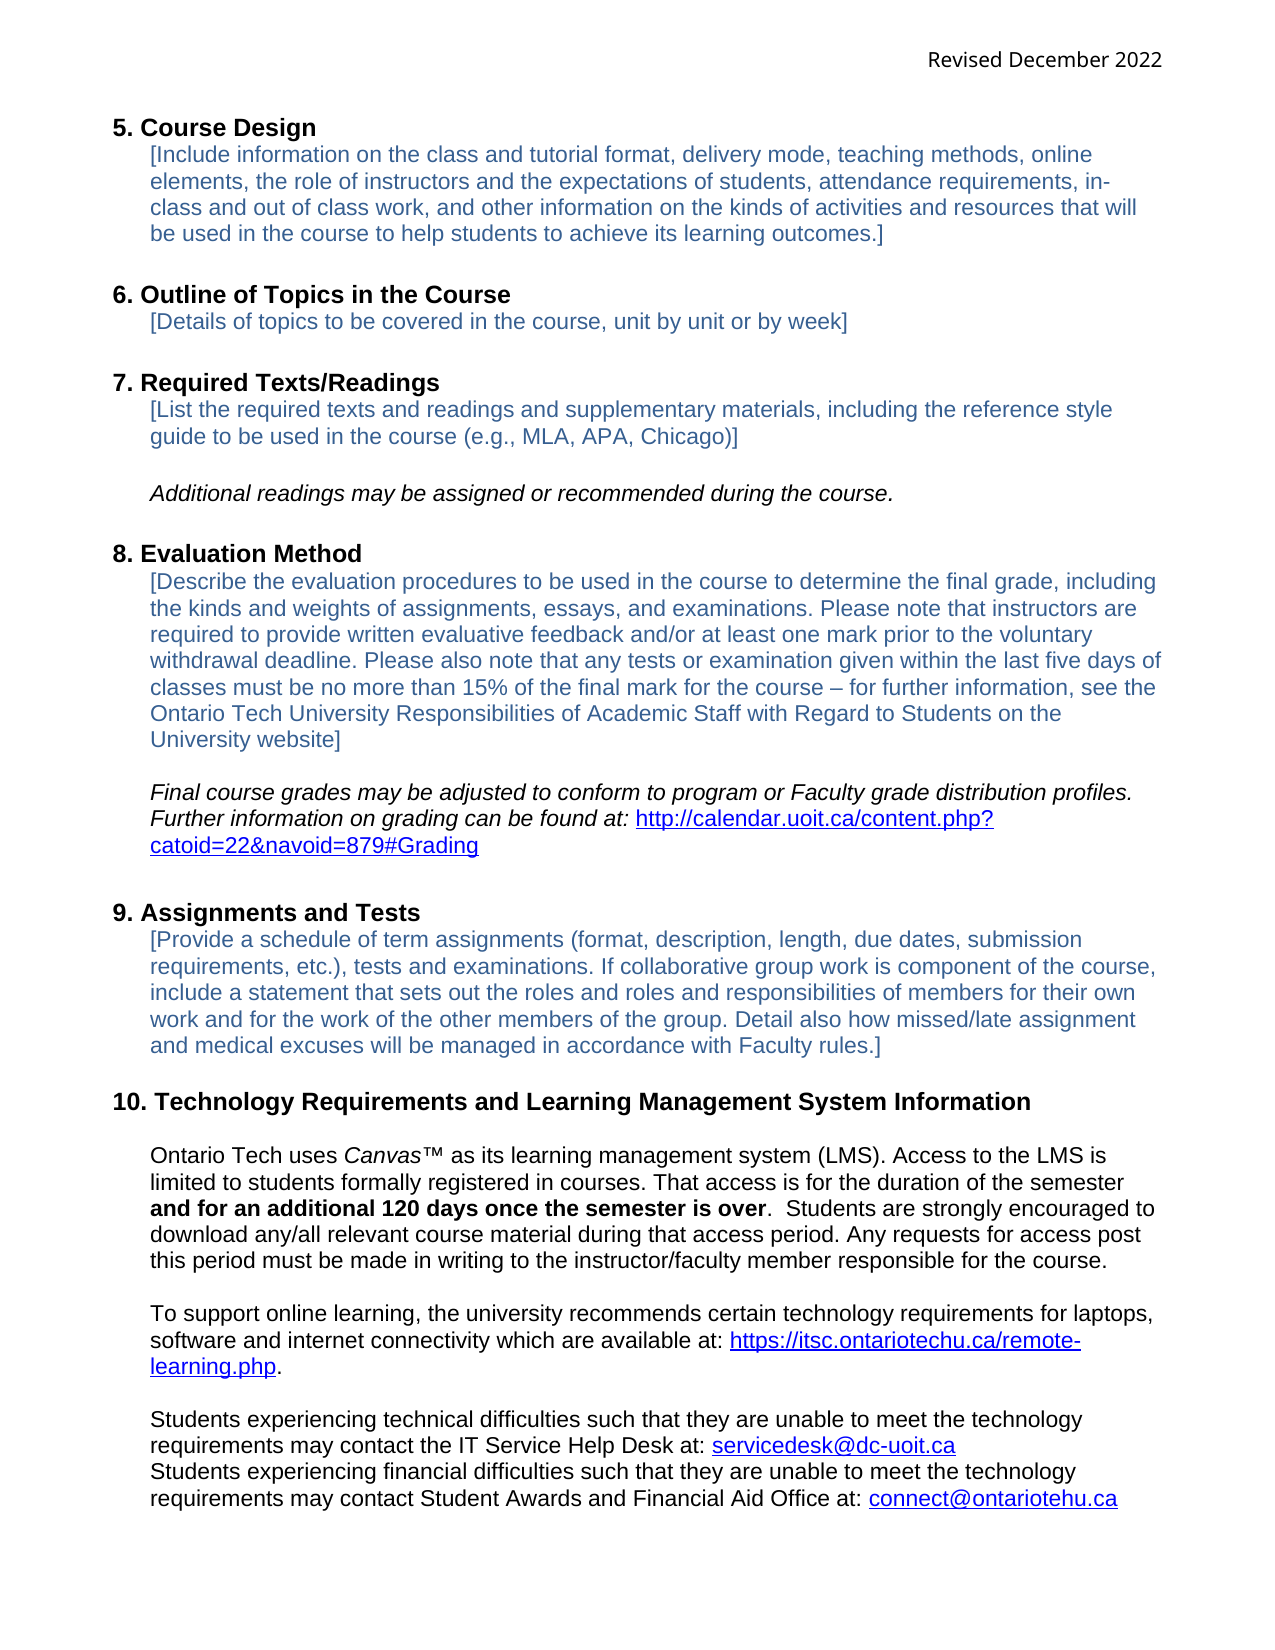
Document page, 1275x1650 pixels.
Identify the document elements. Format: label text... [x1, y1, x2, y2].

text Ontario Tech uses Canvas™ as its learning management system (LMS). Access to the LMS is limited to students formally registered in courses. That access is for the duration of the semester and for an additional 120 days once the semester is over. Students are strongly encouraged to download any/all relevant course material during that access period. Any requests for access post this period must be made in writing to the instructor/faculty member responsible for the course. [150, 1142, 1162, 1274]
text [Details of topics to be covered in the course, unit by unit or by week] [150, 308, 1162, 335]
text Students experiencing financial difficulties such that they are unable to meet the technology requirements may contact Student Awards and Financial Aid Office at: connect@ontariotehu.ca [150, 1458, 1162, 1511]
text [List the required texts and readings and supplementary materials, including the reference style guide to be used in the course (e.g., MLA, APA, Chicago)] [150, 396, 1162, 449]
text Students experiencing technical difficulties such that they are unable to meet the technology requirements may contact the IT Service Help Desk at: servicedesk@dc-uoit.ca [150, 1406, 1162, 1458]
subtitle 5. Course Design [112, 112, 1162, 141]
text [Provide a schedule of term assignments (format, description, length, due dates, submission requirements, etc.), tests and examinations. If collaborative group work is component of the course, include a statement that sets out the roles and roles and responsibilities of members for their own work and for the work of the other members of the group. Detail also how missed/late assignment and medical excuses will be managed in accordance with Faculty rules.] [150, 926, 1162, 1058]
text [Describe the evaluation procedures to be used in the course to determine the final grade, including the kinds and weights of assignments, essays, and examinations. Please note that instructors are required to provide written evaluative feedback and/or at least one mark prior to the voluntary withdrawal deadline. Please also note that any tests or examination given within the last five days of classes must be no more than 15% of the final mark for the course – for further information, see the Ontario Tech University Responsibilities of Academic Staff with Regard to Students on the University website] [150, 568, 1162, 753]
text To support online learning, the university recommends certain technology requirements for laptops, software and internet connectivity which are available at: https://itsc.ontariotechu.ca/remote-learning.php. [150, 1300, 1162, 1379]
text 10. Technology Requirements and Learning Management System Information [112, 1087, 1162, 1116]
subtitle 9. Assignments and Tests [112, 898, 1162, 926]
text Additional readings may be assigned or recommended during the course. [150, 478, 1162, 507]
subtitle 7. Required Texts/Readings [112, 368, 1162, 396]
text [Include information on the class and tutorial format, delivery mode, teaching methods, online elements, the role of instructors and the expectations of students, attendance requirements, in-class and out of class work, and other information on the kinds of activities and resources that will be used in the course to help students to achieve its learning outcomes.] [150, 141, 1162, 247]
subtitle 8. Evaluation Method [112, 539, 1162, 568]
text Final course grades may be adjusted to conform to program or Faculty grade distribution profiles. Further information on grading can be found at: http://calendar.uoit.ca/content.php?catoid=22&navoid=879#Grading [150, 779, 1162, 858]
subtitle 6. Outline of Topics in the Course [112, 279, 1162, 308]
